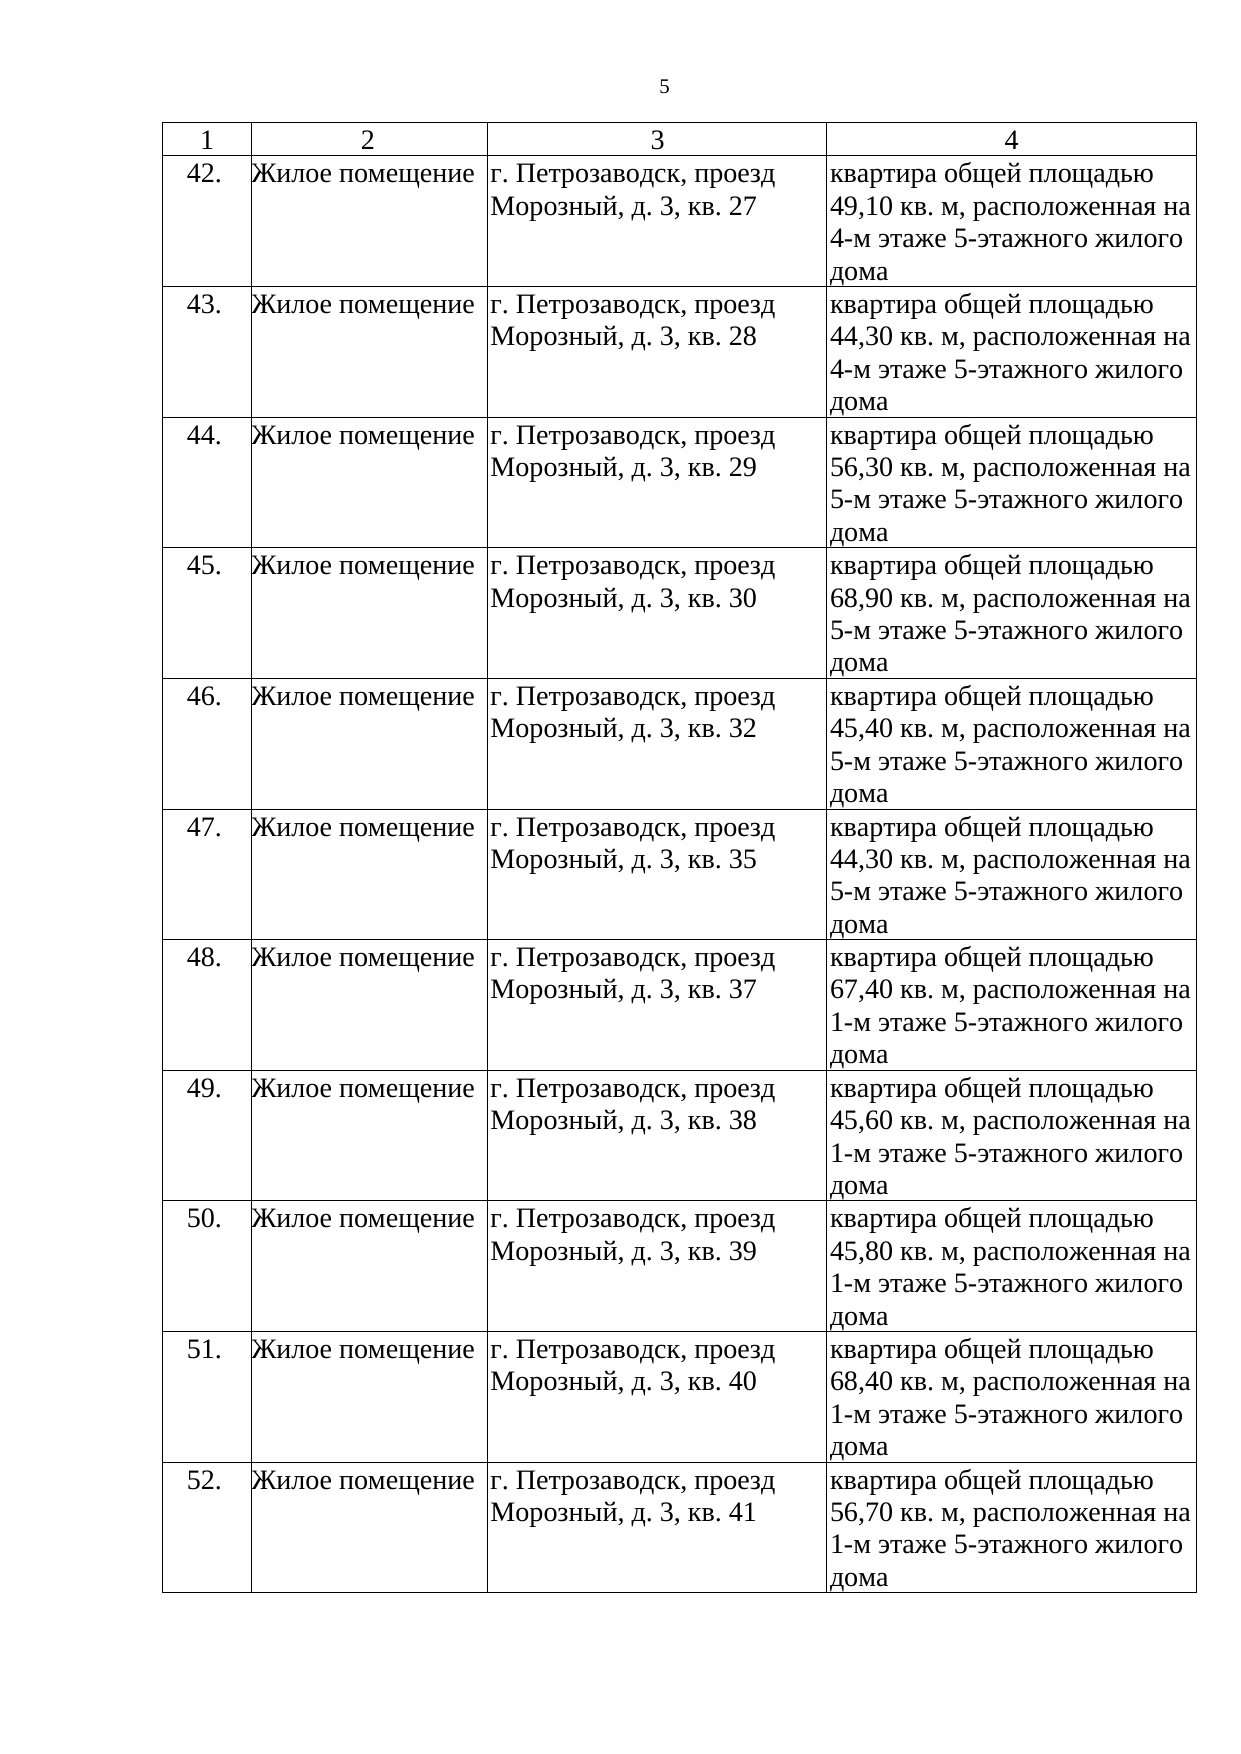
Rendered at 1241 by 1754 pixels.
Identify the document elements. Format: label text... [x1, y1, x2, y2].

table_cell квартира общей площадью 44,30 кв. м, расположенная на 4-м этаже 5-этажного жилого дома [827, 287, 1196, 417]
table_cell [163, 679, 251, 808]
table_cell Жилое помещение [252, 679, 487, 808]
table_cell г. Петрозаводск, проезд Морозный, д. 3, кв. 32 [488, 679, 826, 808]
table_cell [163, 1071, 251, 1200]
table_cell г. Петрозаводск, проезд Морозный, д. 3, кв. 35 [488, 810, 826, 939]
table_cell Жилое помещение [252, 548, 487, 678]
table_cell [163, 810, 251, 939]
table_cell Жилое помещение [252, 1201, 487, 1331]
table_header 2 [252, 123, 487, 155]
table_cell квартира общей площадью 45,80 кв. м, расположенная на 1-м этаже 5-этажного жилого дома [827, 1201, 1196, 1331]
table_cell квартира общей площадью 56,70 кв. м, расположенная на 1-м этаже 5-этажного жилого дома [827, 1463, 1196, 1592]
table_cell квартира общей площадью 45,60 кв. м, расположенная на 1-м этаже 5-этажного жилого дома [827, 1071, 1196, 1200]
table_cell [163, 1463, 251, 1592]
table_cell Жилое помещение [252, 1463, 487, 1592]
table_cell г. Петрозаводск, проезд Морозный, д. 3, кв. 29 [488, 418, 826, 547]
table_cell квартира общей площадью 49,10 кв. м, расположенная на 4-м этаже 5-этажного жилого дома [827, 156, 1196, 286]
table_cell Жилое помещение [252, 940, 487, 1070]
table_cell г. Петрозаводск, проезд Морозный, д. 3, кв. 40 [488, 1332, 826, 1462]
table_cell Жилое помещение [252, 418, 487, 547]
table_cell квартира общей площадью 56,30 кв. м, расположенная на 5-м этаже 5-этажного жилого дома [827, 418, 1196, 547]
table_cell г. Петрозаводск, проезд Морозный, д. 3, кв. 30 [488, 548, 826, 678]
table_cell Жилое помещение [252, 156, 487, 286]
table_cell г. Петрозаводск, проезд Морозный, д. 3, кв. 41 [488, 1463, 826, 1592]
table_cell [163, 1332, 251, 1462]
table_cell Жилое помещение [252, 1332, 487, 1462]
table_header 3 [488, 123, 826, 155]
table_cell г. Петрозаводск, проезд Морозный, д. 3, кв. 38 [488, 1071, 826, 1200]
table_cell квартира общей площадью 44,30 кв. м, расположенная на 5-м этаже 5-этажного жилого дома [827, 810, 1196, 939]
table_cell [163, 1201, 251, 1331]
table_cell [163, 548, 251, 678]
table_cell Жилое помещение [252, 1071, 487, 1200]
table_cell квартира общей площадью 67,40 кв. м, расположенная на 1-м этаже 5-этажного жилого дома [827, 940, 1196, 1070]
table_cell г. Петрозаводск, проезд Морозный, д. 3, кв. 27 [488, 156, 826, 286]
table_cell [163, 287, 251, 417]
table_cell [163, 418, 251, 547]
table_cell [163, 940, 251, 1070]
table_header 4 [827, 123, 1196, 155]
table_cell Жилое помещение [252, 287, 487, 417]
table_cell квартира общей площадью 45,40 кв. м, расположенная на 5-м этаже 5-этажного жилого дома [827, 679, 1196, 808]
table_cell Жилое помещение [252, 810, 487, 939]
table_cell г. Петрозаводск, проезд Морозный, д. 3, кв. 37 [488, 940, 826, 1070]
table_cell квартира общей площадью 68,40 кв. м, расположенная на 1-м этаже 5-этажного жилого дома [827, 1332, 1196, 1462]
table_cell г. Петрозаводск, проезд Морозный, д. 3, кв. 28 [488, 287, 826, 417]
table_cell [163, 156, 251, 286]
table_cell квартира общей площадью 68,90 кв. м, расположенная на 5-м этаже 5-этажного жилого дома [827, 548, 1196, 678]
table_header 1 [163, 123, 251, 155]
table_cell г. Петрозаводск, проезд Морозный, д. 3, кв. 39 [488, 1201, 826, 1331]
